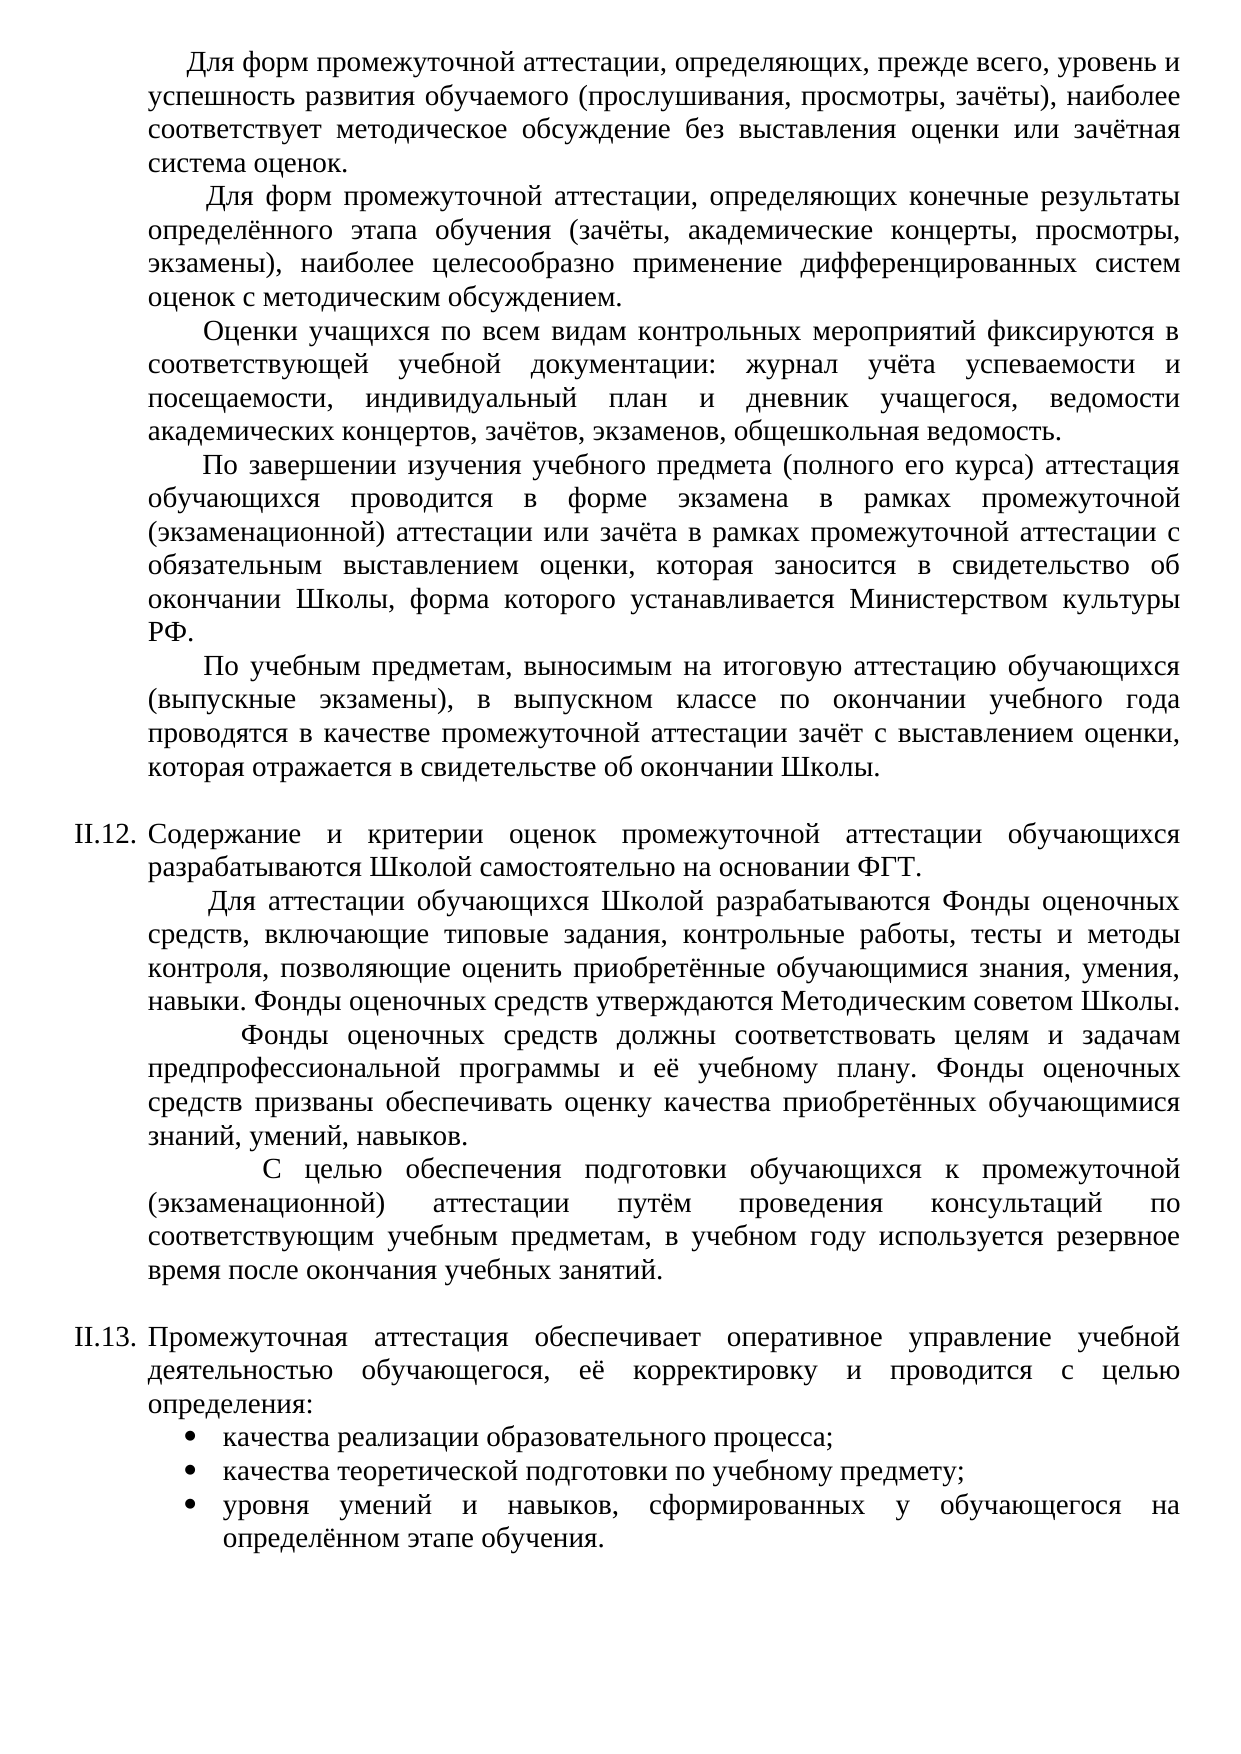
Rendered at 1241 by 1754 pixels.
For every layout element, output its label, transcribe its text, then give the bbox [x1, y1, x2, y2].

list Фонды оценочных средств должны соответствовать целям и задачам предпрофессиональной программы и её учебному плану. Фонды оценочных средств призваны обеспечивать оценку качества приобретённых обучающимися знаний, умений, навыков. [148, 1017, 1181, 1151]
list уровня умений и навыков, сформированных у обучающегося на определённом этапе обучения. [185, 1487, 1181, 1554]
list Содержание и критерии оценок промежуточной аттестации обучающихся разрабатываются Школой самостоятельно на основании ФГТ. [74, 816, 1181, 883]
list Для форм промежуточной аттестации, определяющих конечные результаты определённого этапа обучения (зачёты, академические концерты, просмотры, экзамены), наиболее целесообразно применение дифференцированных систем оценок с методическим обсуждением. [148, 178, 1181, 313]
list По учебным предметам, выносимым на итоговую аттестацию обучающихся (выпускные экзамены), в выпускном классе по окончании учебного года проводятся в качестве промежуточной аттестации зачёт с выставлением оценки, которая отражается в свидетельстве об окончании Школы. [148, 648, 1181, 782]
list качества теоретической подготовки по учебному предмету; [185, 1453, 1181, 1487]
list Промежуточная аттестация обеспечивает оперативное управление учебной деятельностью обучающегося, её корректировку и проводится с целью определения: [74, 1319, 1181, 1419]
list Оценки учащихся по всем видам контрольных мероприятий фиксируются в соответствующей учебной документации: журнал учёта успеваемости и посещаемости, индивидуальный план и дневник учащегося, ведомости академических концертов, зачётов, экзаменов, общешкольная ведомость. [148, 313, 1181, 447]
list Для форм промежуточной аттестации, определяющих, прежде всего, уровень и успешность развития обучаемого (прослушивания, просмотры, зачёты), наиболее соответствует методическое обсуждение без выставления оценки или зачётная система оценок. [148, 44, 1181, 178]
list качества реализации образовательного процесса; [185, 1419, 1181, 1453]
list Для аттестации обучающихся Школой разрабатываются Фонды оценочных средств, включающие типовые задания, контрольные работы, тесты и методы контроля, позволяющие оценить приобретённые обучающимися знания, умения, навыки. Фонды оценочных средств утверждаются Методическим советом Школы. [148, 883, 1181, 1017]
list По завершении изучения учебного предмета (полного его курса) аттестация обучающихся проводится в форме экзамена в рамках промежуточной (экзаменационной) аттестации или зачёта в рамках промежуточной аттестации с обязательным выставлением оценки, которая заносится в свидетельство об окончании Школы, форма которого устанавливается Министерством культуры РФ. [148, 447, 1181, 648]
list С целью обеспечения подготовки обучающихся к промежуточной (экзаменационной) аттестации путём проведения консультаций по соответствующим учебным предметам, в учебном году используется резервное время после окончания учебных занятий. [148, 1151, 1181, 1285]
